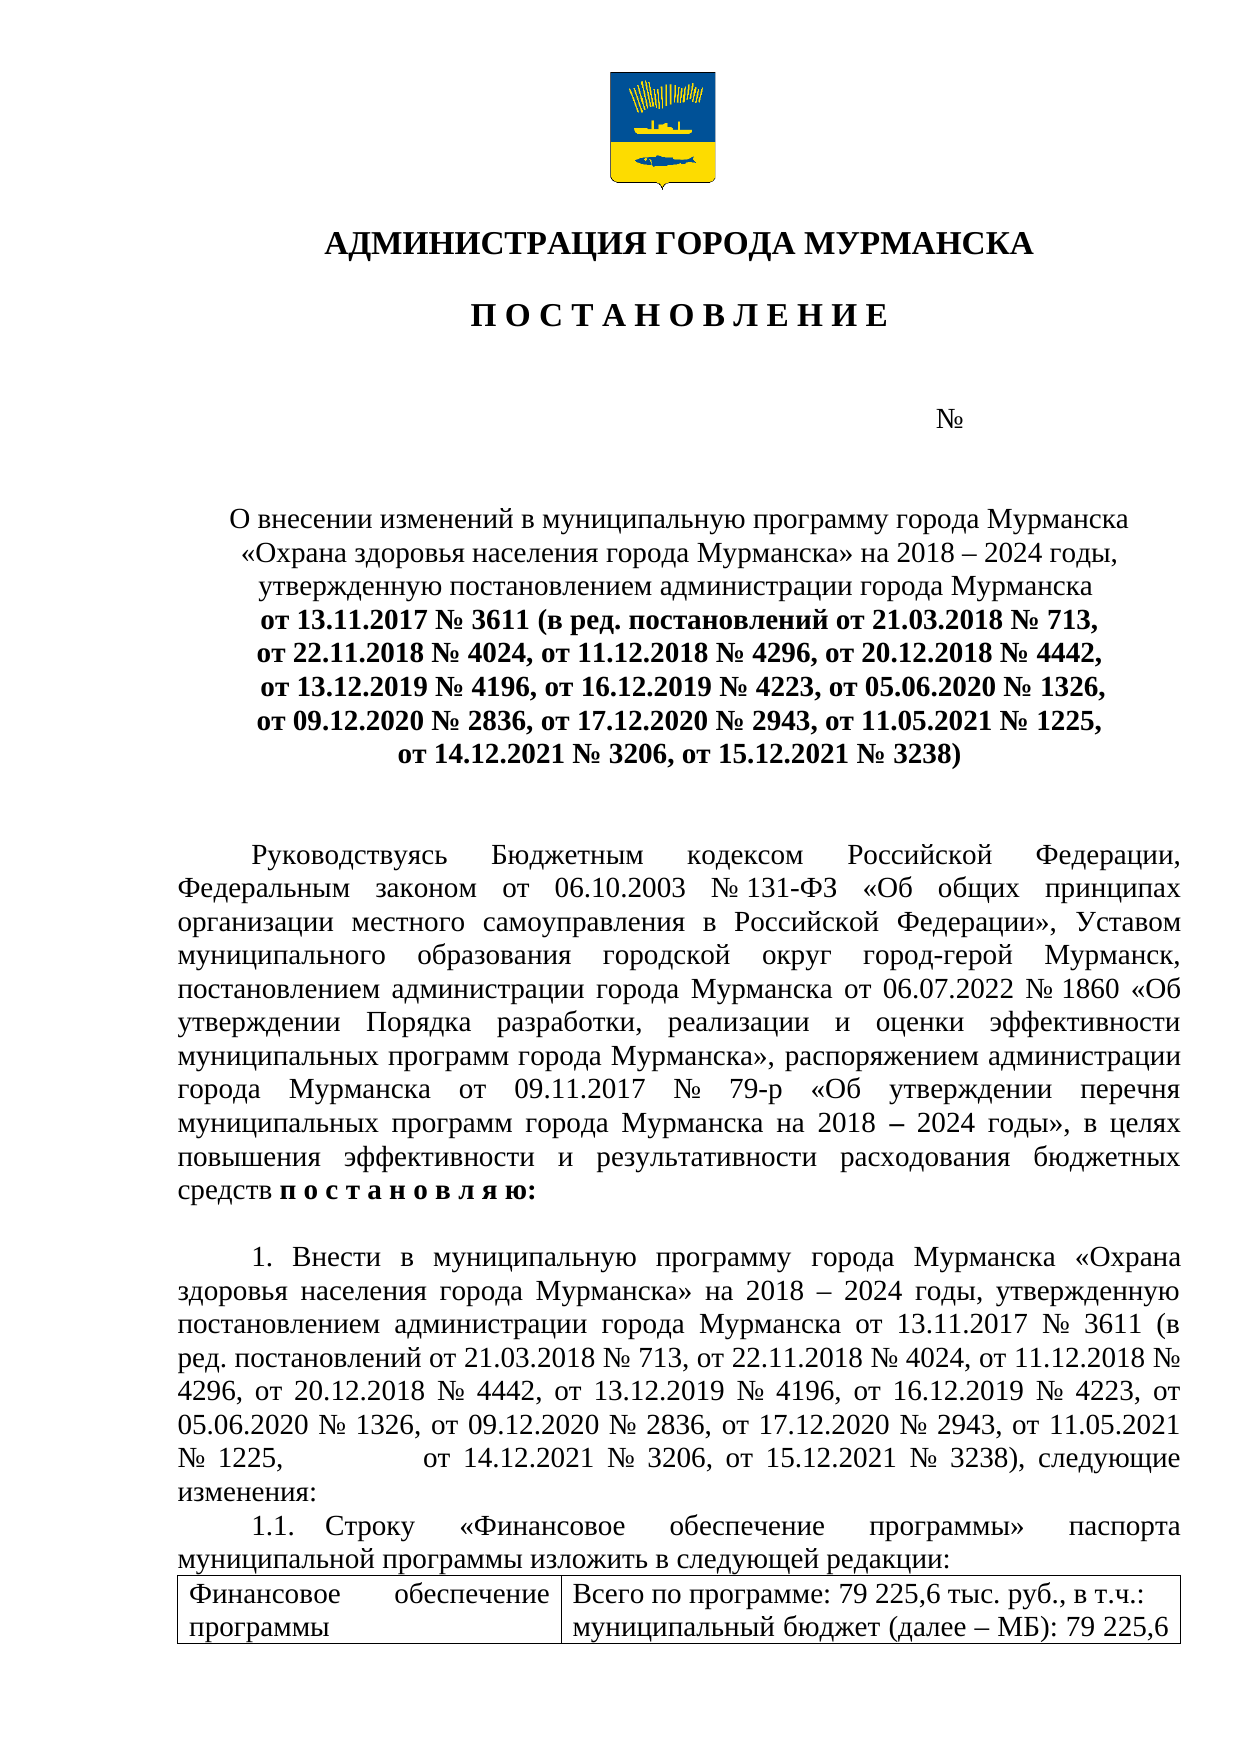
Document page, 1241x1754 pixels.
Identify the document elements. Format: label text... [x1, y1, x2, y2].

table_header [178, 1576, 561, 1643]
text Руководствуясь Бюджетным кодексом Российской Федерации, Федеральным законом от 06.10.2003 № 131-ФЗ «Об общих принципах организации местного самоуправления в Российской Федерации», Уставом муниципального образования городской округ город-герой Мурманск, постановлением администрации города Мурманска от 06.07.2022 № 1860 «Об утверждении Порядка разработки, реализации и оценки эффективности муниципальных программ города Мурманска», распоряжением администрации города Мурманска от 09.11.2017 № 79-р «Об утверждении перечня муниципальных программ города Мурманска на 2018 – 2024 годы», в целях повышения эффективности и результативности расходования бюджетных средств п о с т а н о в л я ю: [177, 837, 1181, 1206]
text № [177, 401, 1181, 434]
picture [610, 72, 716, 190]
text АДМИНИСТРАЦИЯ ГОРОДА МУРМАНСКА [177, 223, 1181, 262]
text 1. Внести в муниципальную программу города Мурманска «Охрана здоровья населения города Мурманска» на 2018 – 2024 годы, утвержденную постановлением администрации города Мурманска от 13.11.2017 № 3611 (в ред. постановлений от 21.03.2018 № 713, от 22.11.2018 № 4024, от 11.12.2018 № 4296, от 20.12.2018 № 4442, от 13.12.2019 № 4196, от 16.12.2019 № 4223, от 05.06.2020 № 1326, от 09.12.2020 № 2836, от 17.12.2020 № 2943, от 11.05.2021 № 1225, от 14.12.2021 № 3206, от 15.12.2021 № 3238), следующие изменения: [177, 1239, 1181, 1508]
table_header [562, 1576, 1180, 1643]
list Строку «Финансовое обеспечение программы» паспорта муниципальной программы изложить в следующей редакции: [177, 1508, 1181, 1575]
text П О С Т А Н О В Л Е Н И Е [177, 295, 1181, 334]
